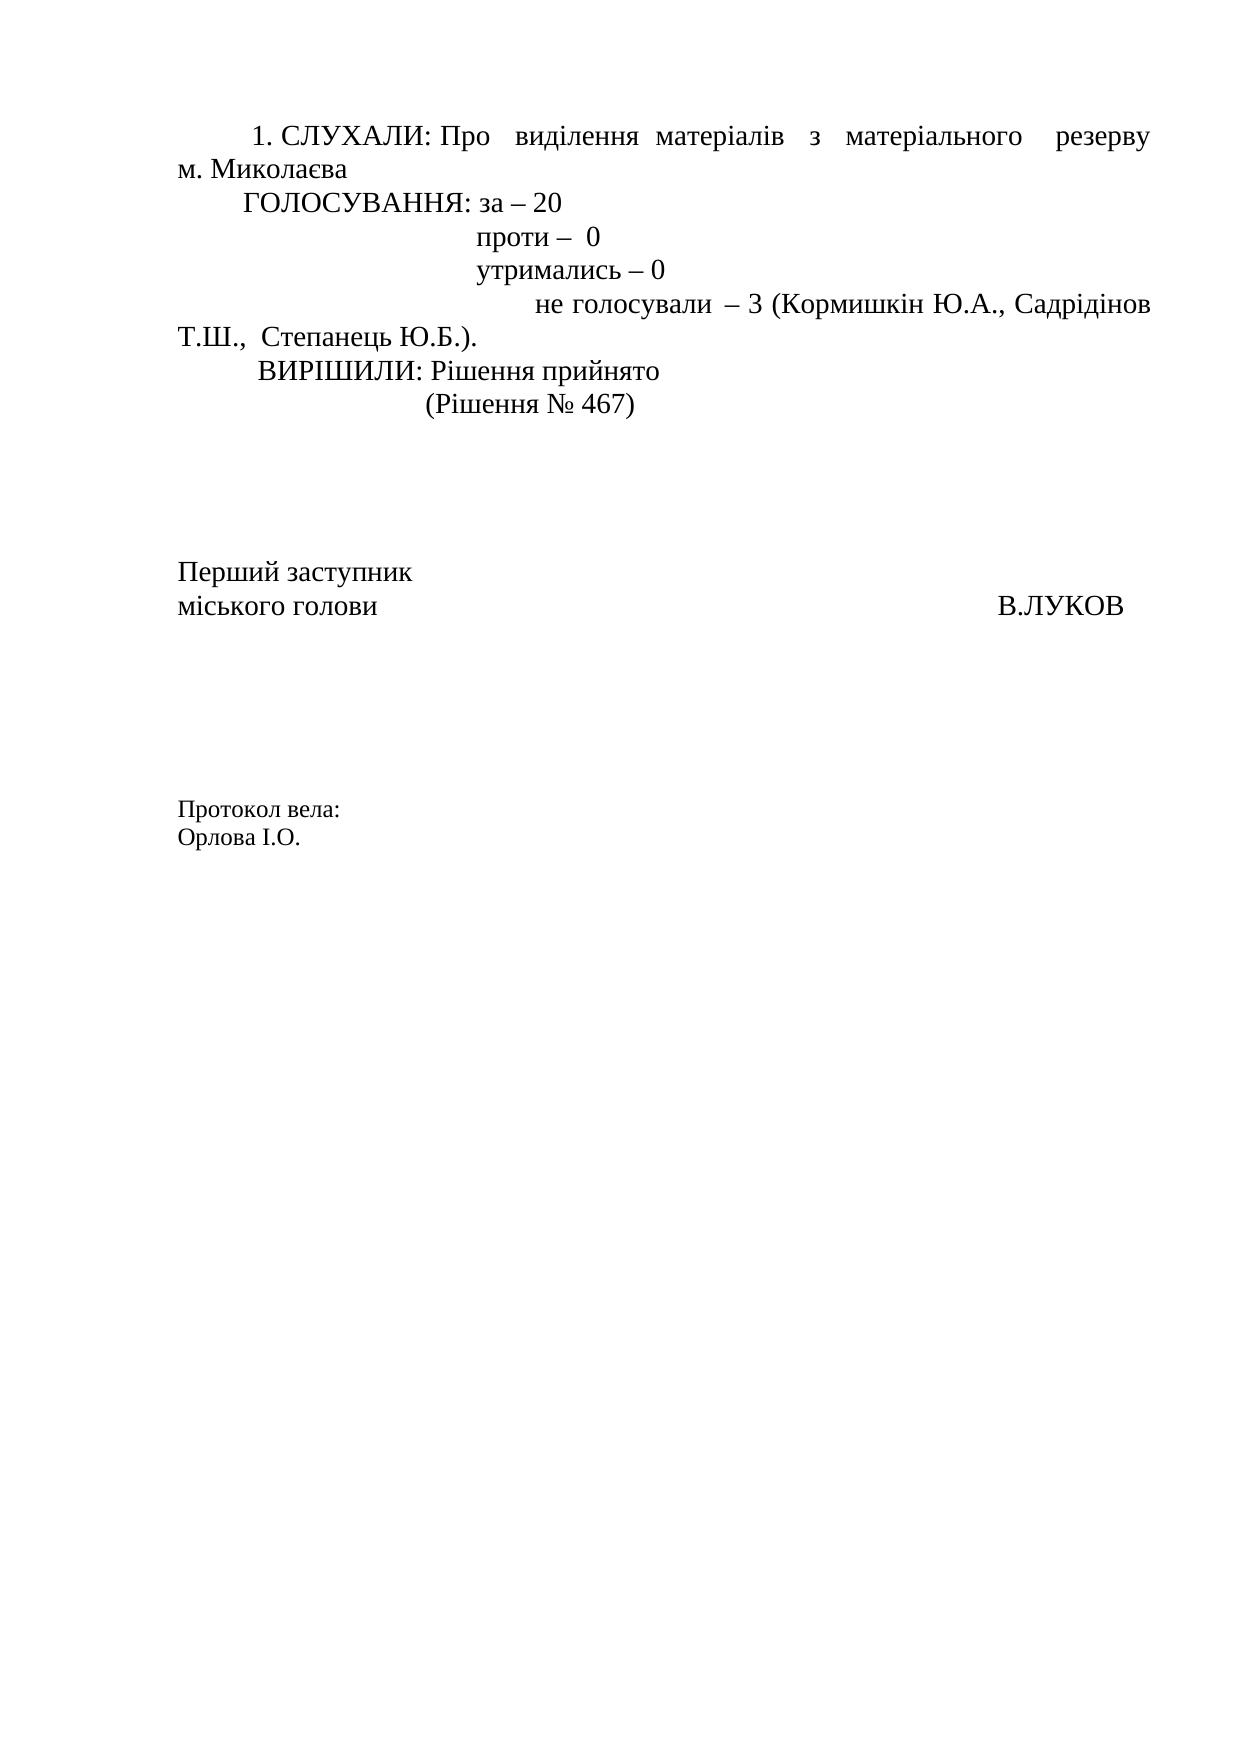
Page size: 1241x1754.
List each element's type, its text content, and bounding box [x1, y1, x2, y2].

text Протокол вела: [177, 794, 1152, 822]
text Перший заступник [177, 554, 1152, 588]
text міського голови В.ЛУКОВ [177, 588, 1152, 621]
text (Рішення № 467) [177, 386, 1152, 420]
text ГОЛОСУВАННЯ: за – 20 [177, 185, 1152, 219]
text не голосували – 3 (Кормишкін Ю.А., Садрідінов Т.Ш., Степанець Ю.Б.). [177, 286, 1152, 353]
text ВИРІШИЛИ: Рішення прийнято [177, 353, 1152, 386]
text Орлова І.О. [177, 822, 1152, 851]
list утримались – 0 [177, 252, 1152, 286]
text проти – 0 [177, 219, 1152, 252]
text 1. СЛУХАЛИ: Про виділення матеріалів з матеріального резерву м. Миколаєва [177, 118, 1152, 185]
